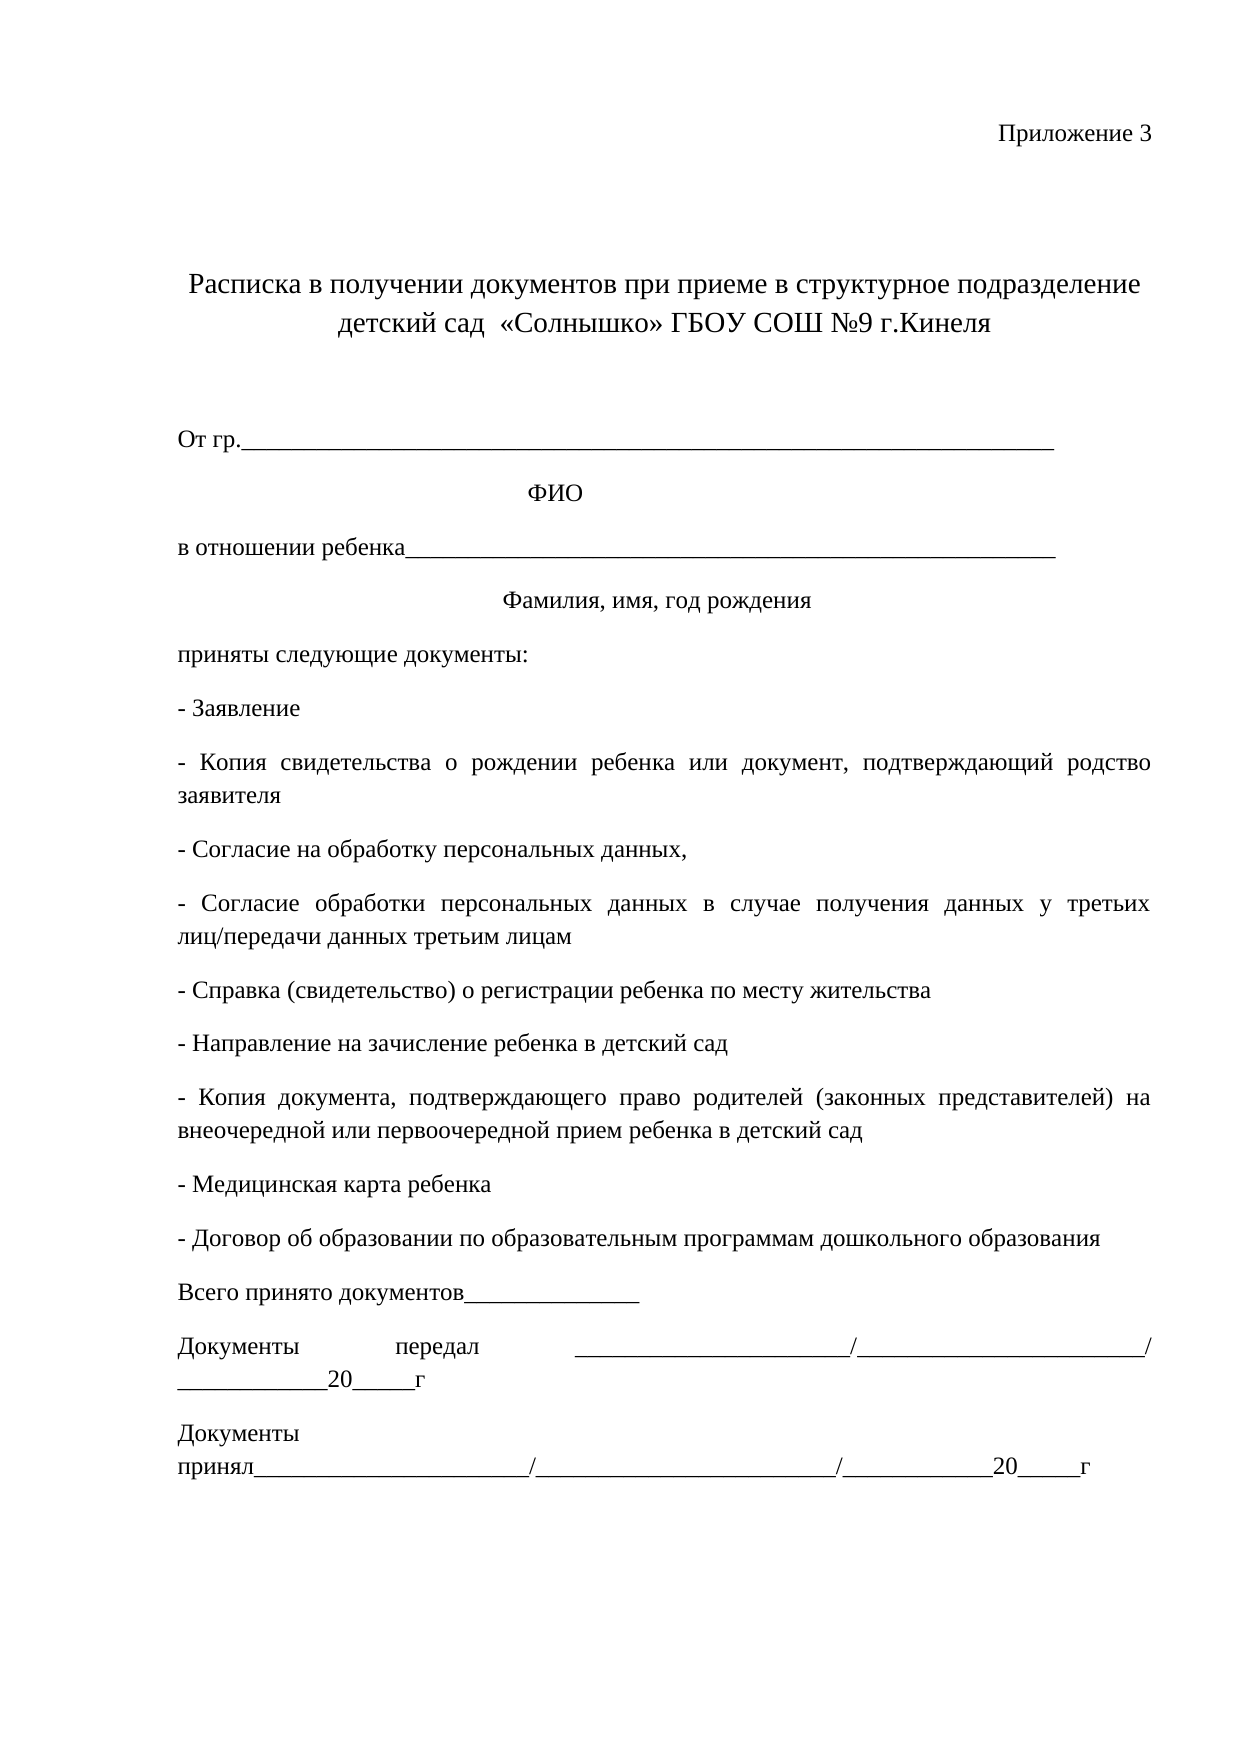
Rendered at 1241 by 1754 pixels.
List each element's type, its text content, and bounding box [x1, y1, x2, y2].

text Всего принято документов______________ [177, 1277, 1152, 1306]
text - Копия свидетельства о рождении ребенка или документ, подтверждающий родство заявителя [177, 747, 1152, 809]
text - Копия документа, подтверждающего право родителей (законных представителей) на внеочередной или первоочередной прием ребенка в детский сад [177, 1082, 1152, 1144]
text - Договор об образовании по образовательным программам дошкольного образования [177, 1223, 1152, 1252]
text - Заявление [177, 693, 1152, 722]
text - Согласие на обработку персональных данных, [177, 834, 1152, 863]
text в отношении ребенка____________________________________________________ [177, 532, 1152, 560]
text - Направление на зачисление ребенка в детский сад [177, 1028, 1152, 1057]
text - Медицинская карта ребенка [177, 1169, 1152, 1198]
text приняты следующие документы: [177, 639, 1152, 668]
text ФИО [177, 478, 1152, 507]
text - Справка (свидетельство) о регистрации ребенка по месту жительства [177, 975, 1152, 1003]
text От гр._________________________________________________________________ [177, 424, 1152, 453]
text - Согласие обработки персональных данных в случае получения данных у третьих лиц/передачи данных третьим лицам [177, 888, 1152, 949]
text Расписка в получении документов при приеме в структурное подразделение детский сад «Солнышко» ГБОУ СОШ №9 г.Кинеля [177, 267, 1152, 339]
text Документы принял______________________/________________________/____________20_____г [177, 1418, 1152, 1479]
text Фамилия, имя, год рождения [177, 586, 1152, 614]
text Приложение 3 [177, 118, 1152, 147]
text Документы передал ______________________/_______________________/ ____________20_____г [177, 1331, 1152, 1393]
